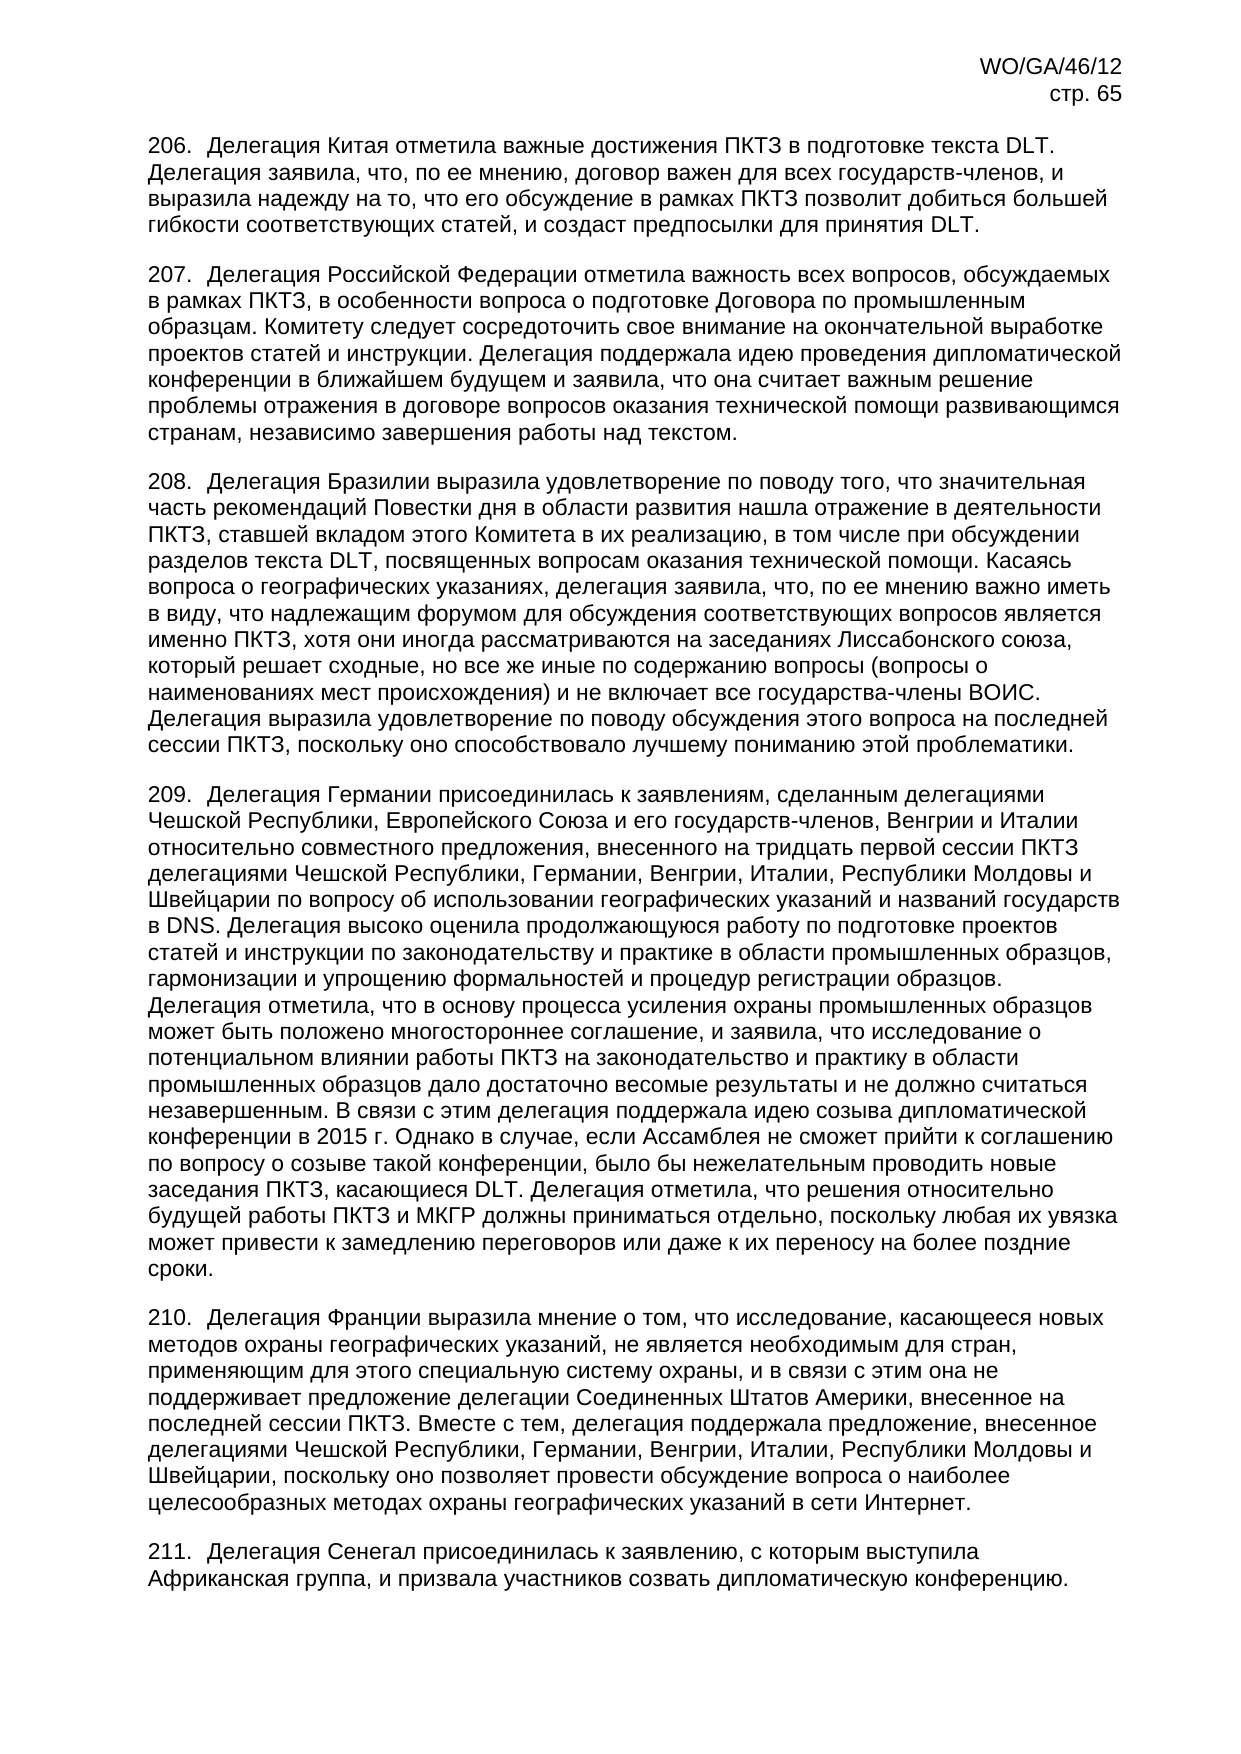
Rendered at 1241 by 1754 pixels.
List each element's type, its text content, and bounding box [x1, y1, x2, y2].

text Делегация Российской Федерации отметила важность всех вопросов, обсуждаемых в рамках ПКТЗ, в особенности вопроса о подготовке Договора по промышленным образцам. Комитету следует сосредоточить свое внимание на окончательной выработке проектов статей и инструкции. Делегация поддержала идею проведения дипломатической конференции в ближайшем будущем и заявила, что она считает важным решение проблемы отражения в договоре вопросов оказания технической помощи развивающимся странам, независимо завершения работы над текстом. [148, 261, 1122, 445]
text Делегация Сенегал присоединилась к заявлению, с которым выступила Африканская группа, и призвала участников созвать дипломатическую конференцию. [148, 1538, 1122, 1591]
text Делегация Франции выразила мнение о том, что исследование, касающееся новых методов охраны географических указаний, не является необходимым для стран, применяющим для этого специальную систему охраны, и в связи с этим она не поддерживает предложение делегации Соединенных Штатов Америки, внесенное на последней сессии ПКТЗ. Вместе с тем, делегация поддержала предложение, внесенное делегациями Чешской Республики, Германии, Венгрии, Италии, Республики Молдовы и Швейцарии, поскольку оно позволяет провести обсуждение вопроса о наиболее целесообразных методах охраны географических указаний в сети Интернет. [148, 1304, 1122, 1515]
text Делегация Германии присоединилась к заявлениям, сделанным делегациями Чешской Республики, Европейского Союза и его государств-членов, Венгрии и Италии относительно совместного предложения, внесенного на тридцать первой сессии ПКТЗ делегациями Чешской Республики, Германии, Венгрии, Италии, Республики Молдовы и Швейцарии по вопросу об использовании географических указаний и названий государств в DNS. Делегация высоко оценила продолжающуюся работу по подготовке проектов статей и инструкции по законодательству и практике в области промышленных образцов, гармонизации и упрощению формальностей и процедур регистрации образцов. Делегация отметила, что в основу процесса усиления охраны промышленных образцов может быть положено многостороннее соглашение, и заявила, что исследование о потенциальном влиянии работы ПКТЗ на законодательство и практику в области промышленных образцов дало достаточно весомые результаты и не должно считаться незавершенным. В связи с этим делегация поддержала идею созыва дипломатической конференции в 2015 г. Однако в случае, если Ассамблея не сможет прийти к соглашению по вопросу о созыве такой конференции, было бы нежелательным проводить новые заседания ПКТЗ, касающиеся DLT. Делегация отметила, что решения относительно будущей работы ПКТЗ и МКГР должны приниматься отдельно, поскольку любая их увязка может привести к замедлению переговоров или даже к их переносу на более поздние сроки. [148, 781, 1122, 1281]
text Делегация Китая отметила важные достижения ПКТЗ в подготовке текста DLT. Делегация заявила, что, по ее мнению, договор важен для всех государств-членов, и выразила надежду на то, что его обсуждение в рамках ПКТЗ позволит добиться большей гибкости соответствующих статей, и создаст предпосылки для принятия DLT. [148, 132, 1122, 238]
text Делегация Бразилии выразила удовлетворение по поводу того, что значительная часть рекомендаций Повестки дня в области развития нашла отражение в деятельности ПКТЗ, ставшей вкладом этого Комитета в их реализацию, в том числе при обсуждении разделов текста DLT, посвященных вопросам оказания технической помощи. Касаясь вопроса о географических указаниях, делегация заявила, что, по ее мнению важно иметь в виду, что надлежащим форумом для обсуждения соответствующих вопросов является именно ПКТЗ, хотя они иногда рассматриваются на заседаниях Лиссабонского союза, который решает сходные, но все же иные по содержанию вопросы (вопросы о наименованиях мест происхождения) и не включает все государства-члены ВОИС. Делегация выразила удовлетворение по поводу обсуждения этого вопроса на последней сессии ПКТЗ, поскольку оно способствовало лучшему пониманию этой проблематики. [148, 468, 1122, 758]
